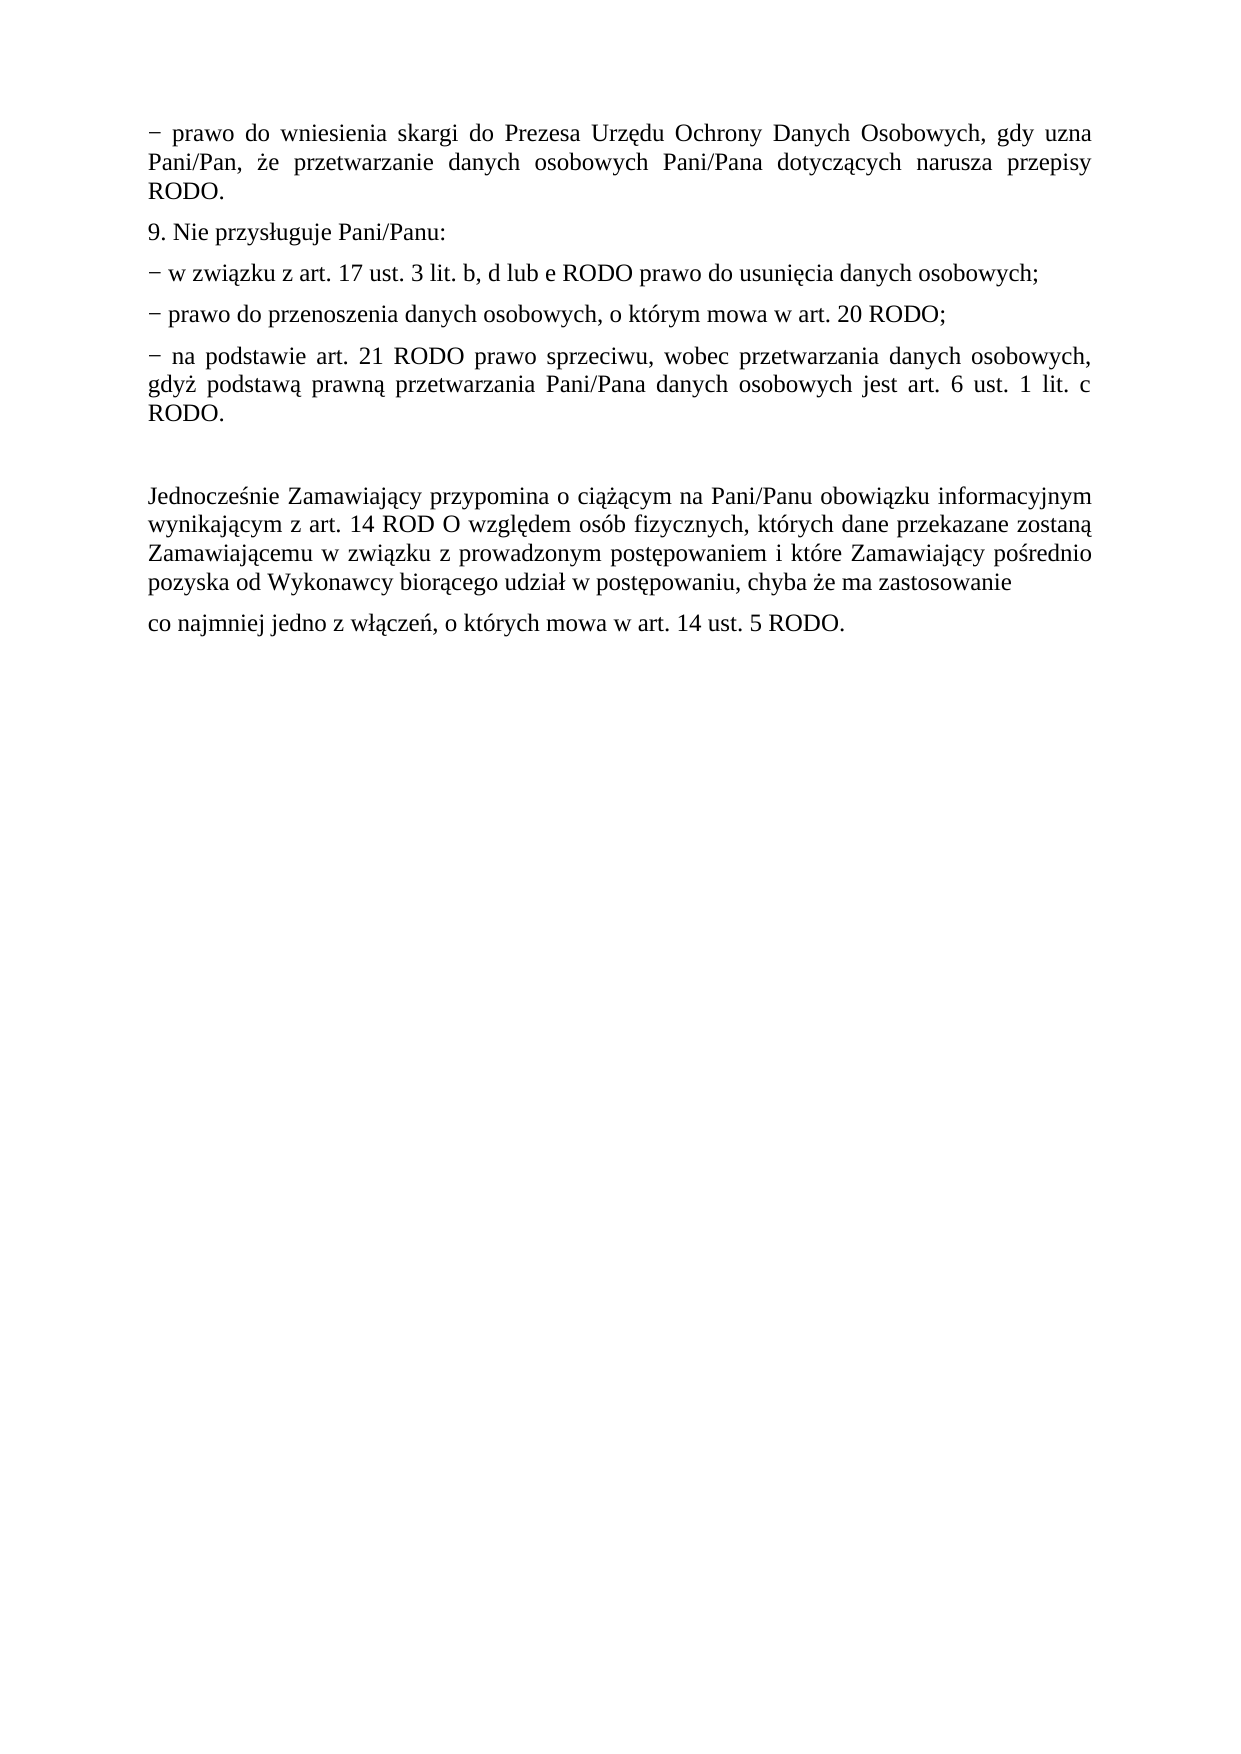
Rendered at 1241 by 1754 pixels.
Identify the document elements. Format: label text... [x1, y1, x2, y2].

text − w związku z art. 17 ust. 3 lit. b, d lub e RODO prawo do usunięcia danych osobowych; [148, 258, 1093, 287]
text − prawo do wniesienia skargi do Prezesa Urzędu Ochrony Danych Osobowych, gdy uzna Pani/Pan, że przetwarzanie danych osobowych Pani/Pana dotyczących narusza przepisy RODO. [148, 118, 1093, 204]
text co najmniej jedno z włączeń, o których mowa w art. 14 ust. 5 RODO. [148, 608, 1093, 637]
text − na podstawie art. 21 RODO prawo sprzeciwu, wobec przetwarzania danych osobowych, gdyż podstawą prawną przetwarzania Pani/Pana danych osobowych jest art. 6 ust. 1 lit. c RODO. [148, 341, 1093, 427]
text − prawo do przenoszenia danych osobowych, o którym mowa w art. 20 RODO; [148, 299, 1093, 328]
text Jednocześnie Zamawiający przypomina o ciążącym na Pani/Panu obowiązku informacyjnym wynikającym z art. 14 ROD O względem osób fizycznych, których dane przekazane zostaną Zamawiającemu w związku z prowadzonym postępowaniem i które Zamawiający pośrednio pozyska od Wykonawcy biorącego udział w postępowaniu, chyba że ma zastosowanie [148, 481, 1093, 596]
text 9. Nie przysługuje Pani/Panu: [148, 217, 1093, 246]
